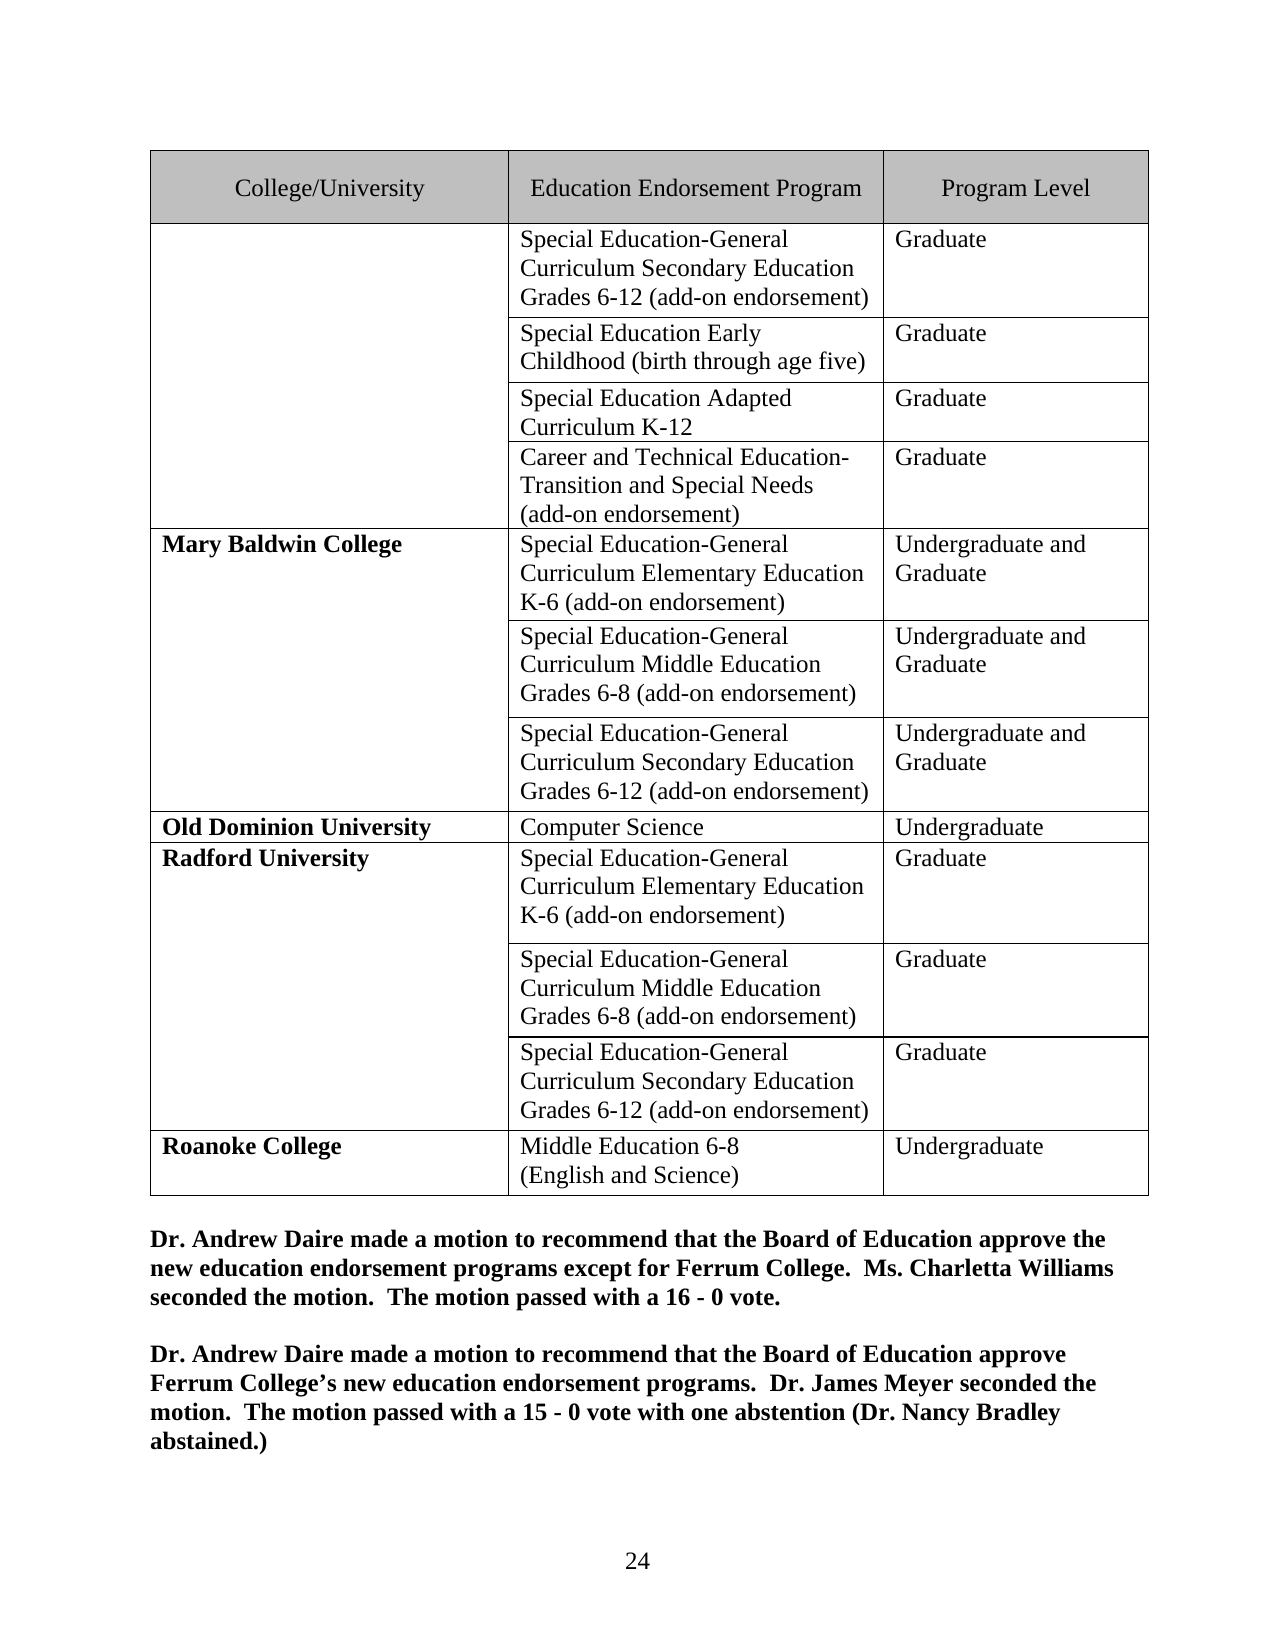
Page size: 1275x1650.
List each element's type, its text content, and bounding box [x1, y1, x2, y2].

table_cell Special Education-General Curriculum Secondary Education Grades 6-12 (add-on endorsement) [509, 224, 883, 317]
table_cell Roanoke College [151, 1131, 508, 1195]
table_cell Special Education-General Curriculum Elementary Education K-6 (add-on endorsement) [509, 529, 883, 620]
table_cell Computer Science [509, 812, 883, 842]
table_cell Graduate [884, 442, 1148, 528]
table_cell Undergraduate and Graduate [884, 529, 1148, 620]
table_cell Undergraduate [884, 1131, 1148, 1195]
table_cell Undergraduate [884, 812, 1148, 842]
table_cell Special Education-General Curriculum Middle Education Grades 6-8 (add-on endorsement) [509, 621, 883, 717]
table_cell Special Education-General Curriculum Secondary Education Grades 6-12 (add-on endorsement) [509, 1038, 883, 1130]
table_cell Graduate [884, 224, 1148, 317]
table_cell Special Education Adapted Curriculum K-12 [509, 383, 883, 441]
table_cell Graduate [884, 1038, 1148, 1130]
table_cell Graduate [884, 843, 1148, 943]
table_cell Special Education-General Curriculum Secondary Education Grades 6-12 (add-on endorsement) [509, 718, 883, 811]
text Dr. Andrew Daire made a motion to recommend that the Board of Education approve Ferrum College’s new education endorsement programs. Dr. James Meyer seconded the motion. The motion passed with a 15 - 0 vote with one abstention (Dr. Nancy Bradley abstained.) [150, 1339, 1125, 1454]
table_header Education Endorsement Program [509, 151, 883, 223]
table_cell Career and Technical Education-Transition and Special Needs (add-on endorsement) [509, 442, 883, 528]
text Dr. Andrew Daire made a motion to recommend that the Board of Education approve the new education endorsement programs except for Ferrum College. Ms. Charletta Williams seconded the motion. The motion passed with a 16 - 0 vote. [150, 1224, 1125, 1311]
table_cell Undergraduate and Graduate [884, 718, 1148, 811]
table_cell Special Education Early Childhood (birth through age five) [509, 318, 883, 382]
table_cell Graduate [884, 944, 1148, 1036]
table_cell Graduate [884, 318, 1148, 382]
table_cell Undergraduate and Graduate [884, 621, 1148, 717]
table_cell Radford University [151, 843, 508, 1130]
table_cell Graduate [884, 383, 1148, 441]
table_cell Mary Baldwin College [151, 529, 508, 811]
table_header Program Level [884, 151, 1148, 223]
table_header College/University [151, 151, 508, 223]
table_cell Special Education-General Curriculum Middle Education Grades 6-8 (add-on endorsement) [509, 944, 883, 1036]
table_cell Old Dominion University [151, 812, 508, 842]
table_cell Middle Education 6-8 (English and Science) [509, 1131, 883, 1195]
table_cell Special Education-General Curriculum Elementary Education K-6 (add-on endorsement) [509, 843, 883, 943]
